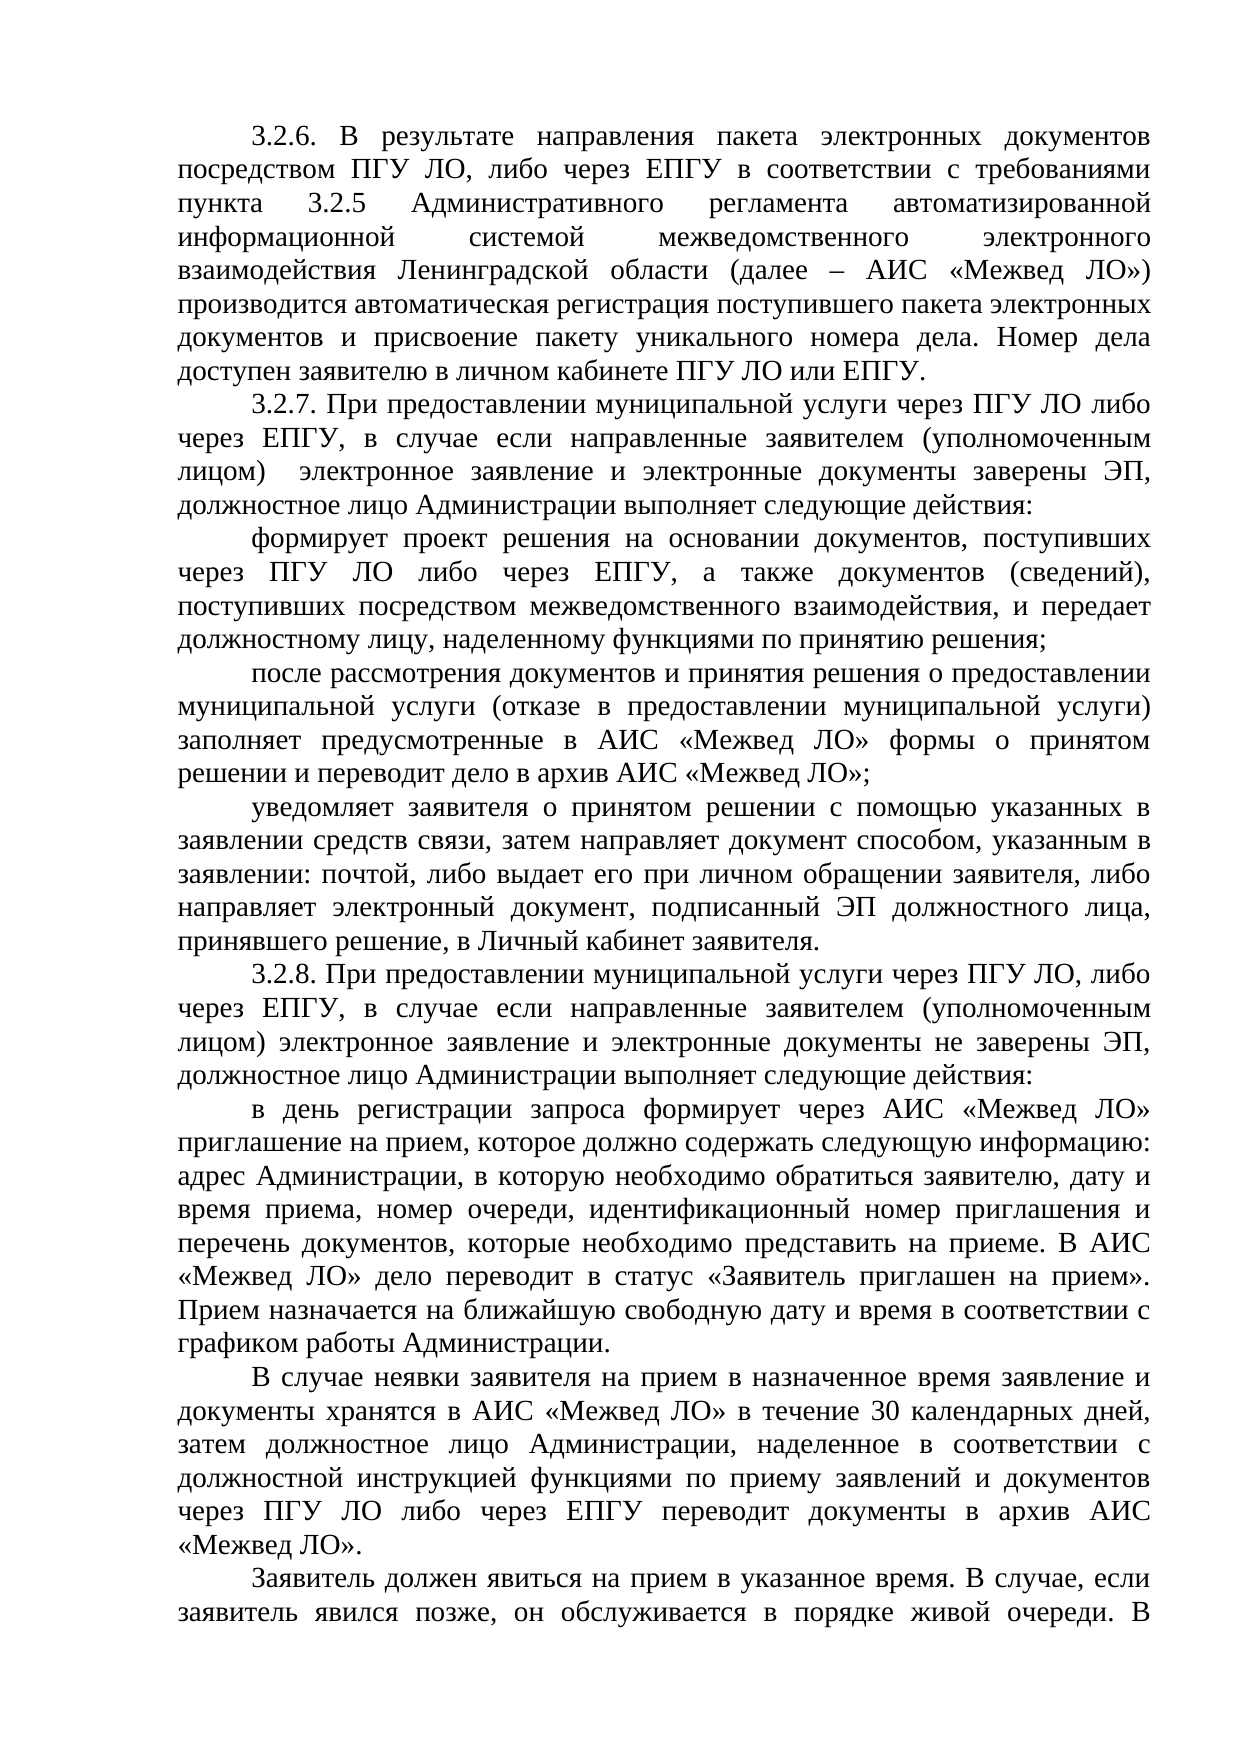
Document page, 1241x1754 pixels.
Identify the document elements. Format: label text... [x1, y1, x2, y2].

text 3.2.7. При предоставлении муниципальной услуги через ПГУ ЛО либо через ЕПГУ, в случае если направленные заявителем (уполномоченным лицом) электронное заявление и электронные документы заверены ЭП, должностное лицо Администрации выполняет следующие действия: [177, 386, 1152, 521]
text в день регистрации запроса формирует через АИС «Межвед ЛО» приглашение на прием, которое должно содержать следующую информацию: адрес Администрации, в которую необходимо обратиться заявителю, дату и время приема, номер очереди, идентификационный номер приглашения и перечень документов, которые необходимо представить на приеме. В АИС «Межвед ЛО» дело переводит в статус «Заявитель приглашен на прием». Прием назначается на ближайшую свободную дату и время в соответствии с графиком работы Администрации. [177, 1091, 1152, 1359]
text уведомляет заявителя о принятом решении с помощью указанных в заявлении средств связи, затем направляет документ способом, указанным в заявлении: почтой, либо выдает его при личном обращении заявителя, либо направляет электронный документ, подписанный ЭП должностного лица, принявшего решение, в Личный кабинет заявителя. [177, 789, 1152, 957]
text после рассмотрения документов и принятия решения о предоставлении муниципальной услуги (отказе в предоставлении муниципальной услуги) заполняет предусмотренные в АИС «Межвед ЛО» формы о принятом решении и переводит дело в архив АИС «Межвед ЛО»; [177, 655, 1152, 789]
text В случае неявки заявителя на прием в назначенное время заявление и документы хранятся в АИС «Межвед ЛО» в течение 30 календарных дней, затем должностное лицо Администрации, наделенное в соответствии с должностной инструкцией функциями по приему заявлений и документов через ПГУ ЛО либо через ЕПГУ переводит документы в архив АИС «Межвед ЛО». [177, 1359, 1152, 1560]
text формирует проект решения на основании документов, поступивших через ПГУ ЛО либо через ЕПГУ, а также документов (сведений), поступивших посредством межведомственного взаимодействия, и передает должностному лицу, наделенному функциями по принятию решения; [177, 521, 1152, 655]
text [177, 1560, 1152, 1627]
text 3.2.6. В результате направления пакета электронных документов посредством ПГУ ЛО, либо через ЕПГУ в соответствии с требованиями пункта 3.2.5 Административного регламента автоматизированной информационной системой межведомственного электронного взаимодействия Ленинградской области (далее – АИС «Межвед ЛО») производится автоматическая регистрация поступившего пакета электронных документов и присвоение пакету уникального номера дела. Номер дела доступен заявителю в личном кабинете ПГУ ЛО или ЕПГУ. [177, 118, 1152, 386]
text 3.2.8. При предоставлении муниципальной услуги через ПГУ ЛО, либо через ЕПГУ, в случае если направленные заявителем (уполномоченным лицом) электронное заявление и электронные документы не заверены ЭП, должностное лицо Администрации выполняет следующие действия: [177, 957, 1152, 1091]
